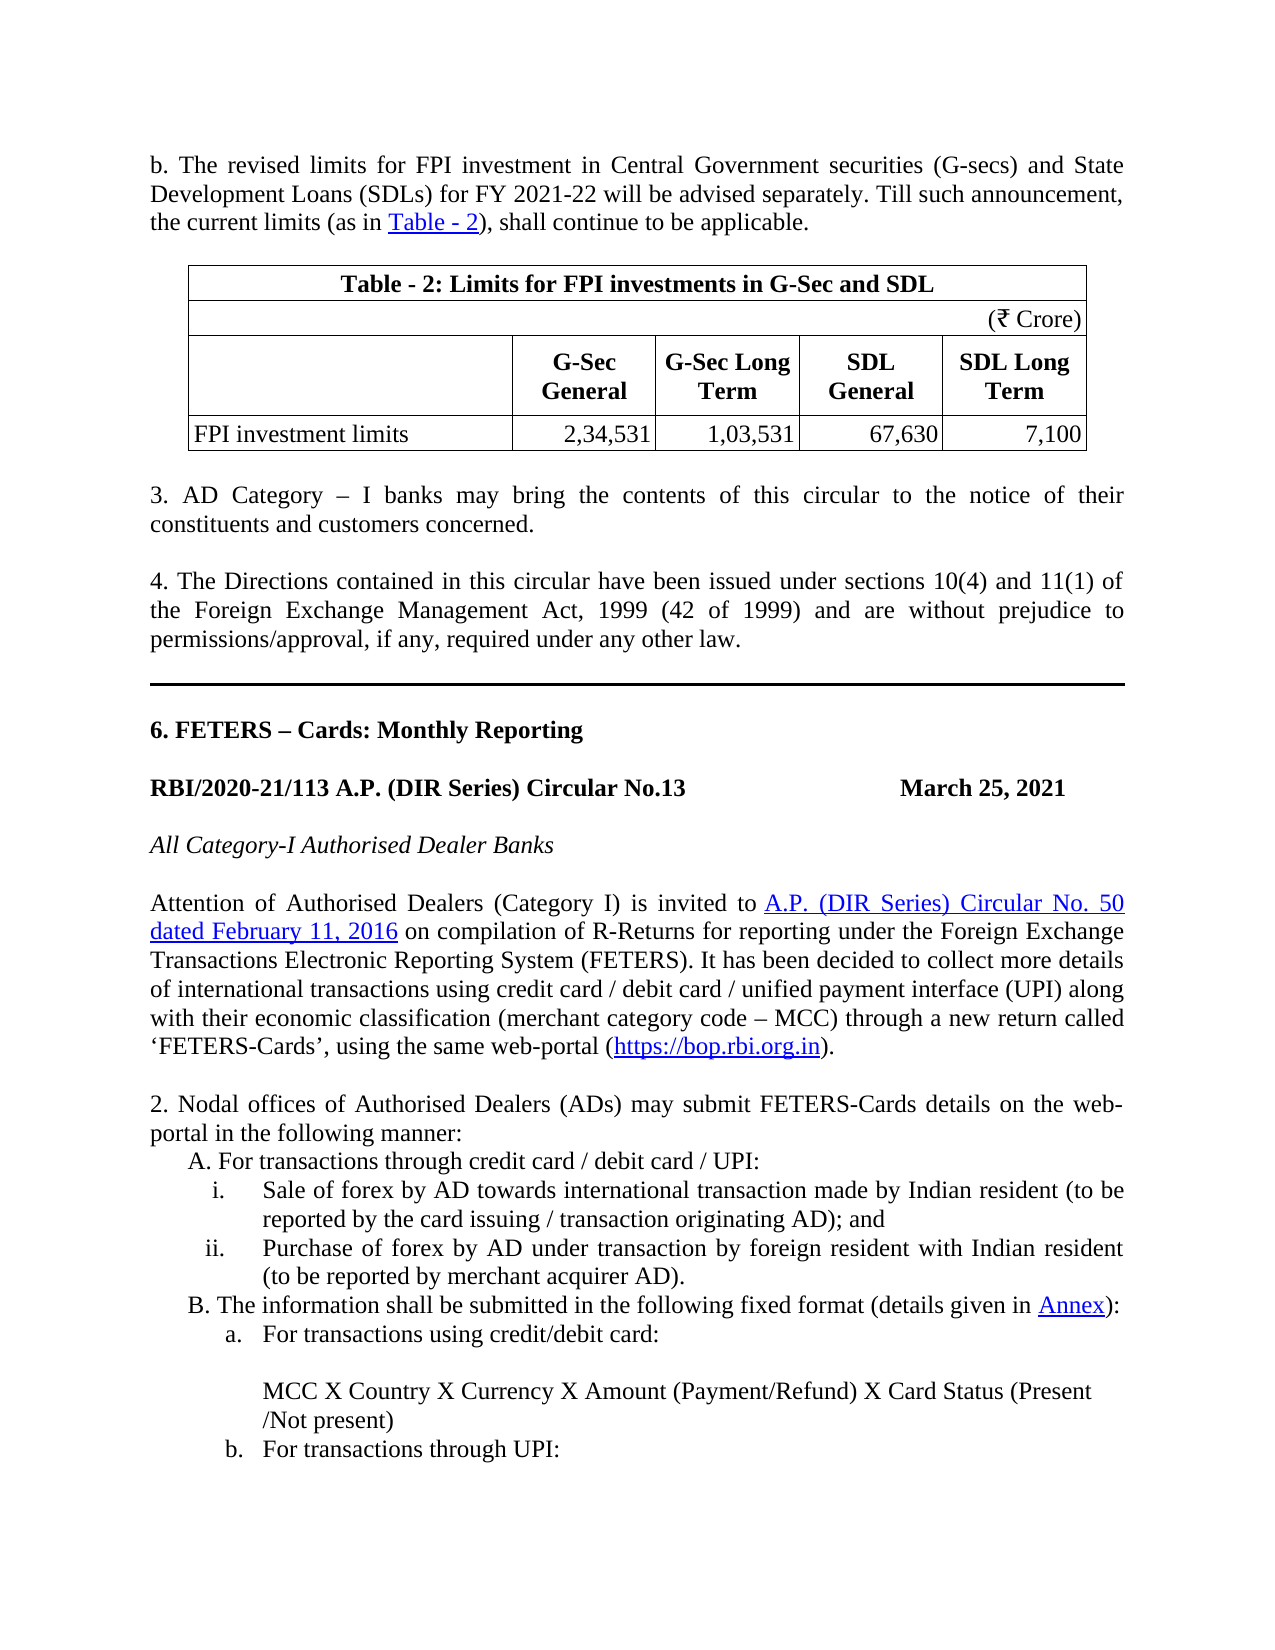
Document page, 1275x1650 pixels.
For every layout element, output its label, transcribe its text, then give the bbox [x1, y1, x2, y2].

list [225, 1434, 1125, 1491]
table_cell FPI investment limits [189, 416, 512, 450]
table_cell 67,630 [800, 416, 942, 450]
text A. For transactions through credit card / debit card / UPI: [150, 1146, 1125, 1175]
text b. The revised limits for FPI investment in Central Government securities (G-secs) and State Development Loans (SDLs) for FY 2021-22 will be advised separately. Till such announcement, the current limits (as in Table - 2), shall continue to be applicable. [150, 150, 1125, 236]
text 2. Nodal offices of Authorised Dealers (ADs) may submit FETERS-Cards details on the web-portal in the following manner: [150, 1089, 1125, 1146]
table_cell 2,34,531 [513, 416, 655, 450]
text Attention of Authorised Dealers (Category I) is invited to A.P. (DIR Series) Circular No. 50 dated February 11, 2016 on compilation of R-Returns for reporting under the Foreign Exchange Transactions Electronic Reporting System (FETERS). It has been decided to collect more details of international transactions using credit card / debit card / unified payment interface (UPI) along with their economic classification (merchant category code – MCC) through a new return called ‘FETERS-Cards’, using the same web-portal (https://bop.rbi.org.in). [150, 888, 1125, 1060]
table_cell 7,100 [943, 416, 1086, 450]
table_cell (₹ Crore) [189, 301, 1086, 335]
table_cell 1,03,531 [656, 416, 799, 450]
table_cell G-Sec General [513, 336, 655, 415]
list Sale of forex by AD towards international transaction made by Indian resident (to be reported by the card issuing / transaction originating AD); and [225, 1175, 1125, 1233]
text All Category-I Authorised Dealer Banks [150, 830, 1125, 859]
text 6. FETERS – Cards: Monthly Reporting [150, 715, 1125, 744]
table_cell [189, 336, 512, 415]
text 4. The Directions contained in this circular have been issued under sections 10(4) and 11(1) of the Foreign Exchange Management Act, 1999 (42 of 1999) and are without prejudice to permissions/approval, if any, required under any other law. [150, 566, 1125, 652]
table_cell SDL General [800, 336, 942, 415]
list For transactions using credit/debit card: MCC X Country X Currency X Amount (Payment/Refund) X Card Status (Present /Not present) [225, 1319, 1125, 1434]
table_cell SDL Long Term [943, 336, 1086, 415]
list Purchase of forex by AD under transaction by foreign resident with Indian resident (to be reported by merchant acquirer AD). [225, 1233, 1125, 1290]
text B. The information shall be submitted in the following fixed format (details given in Annex): [150, 1290, 1125, 1319]
table_header Table - 2: Limits for FPI investments in G-Sec and SDL [189, 266, 1086, 300]
text 3. AD Category – I banks may bring the contents of this circular to the notice of their constituents and customers concerned. [150, 480, 1125, 537]
text RBI/2020-21/113 A.P. (DIR Series) Circular No.13 March 25, 2021 [150, 773, 1125, 801]
table_cell G-Sec Long Term [656, 336, 799, 415]
